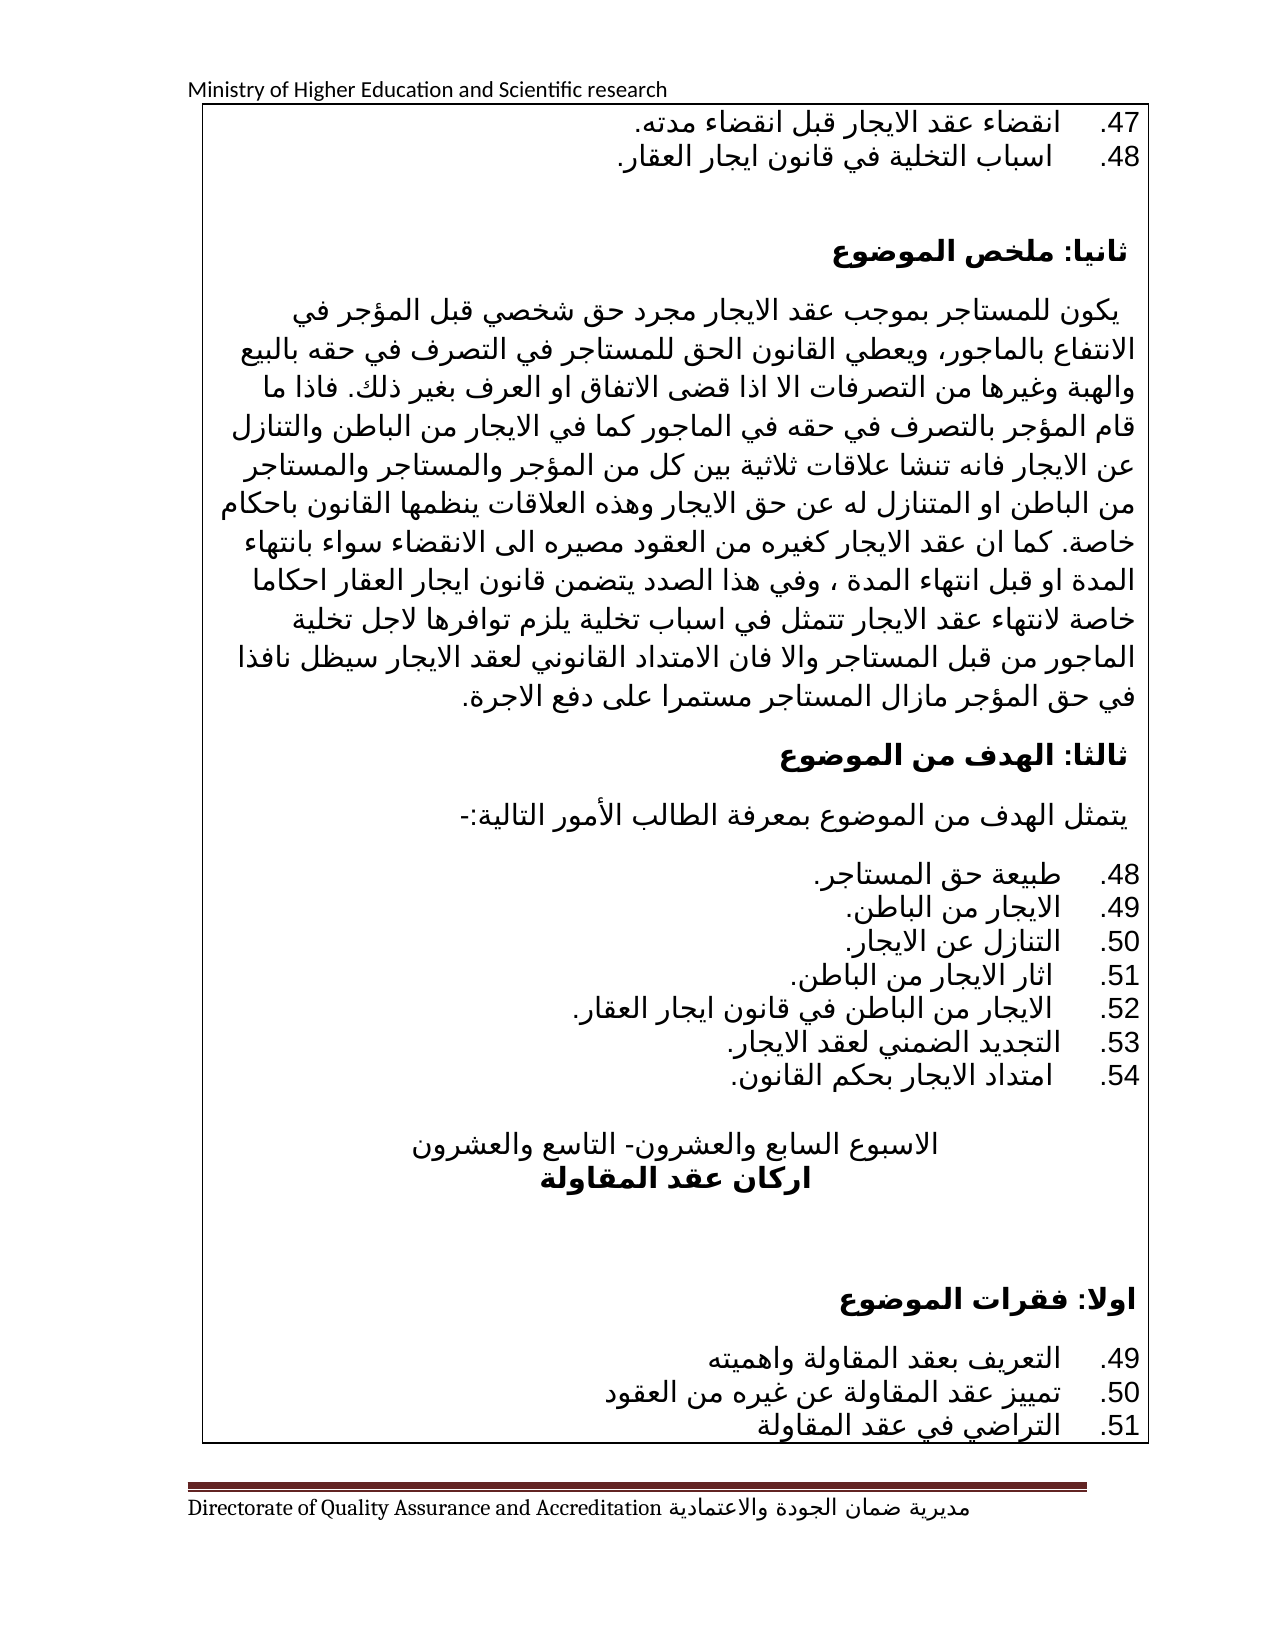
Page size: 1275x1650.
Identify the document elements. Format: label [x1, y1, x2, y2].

table_cell [203, 105, 1148, 1442]
